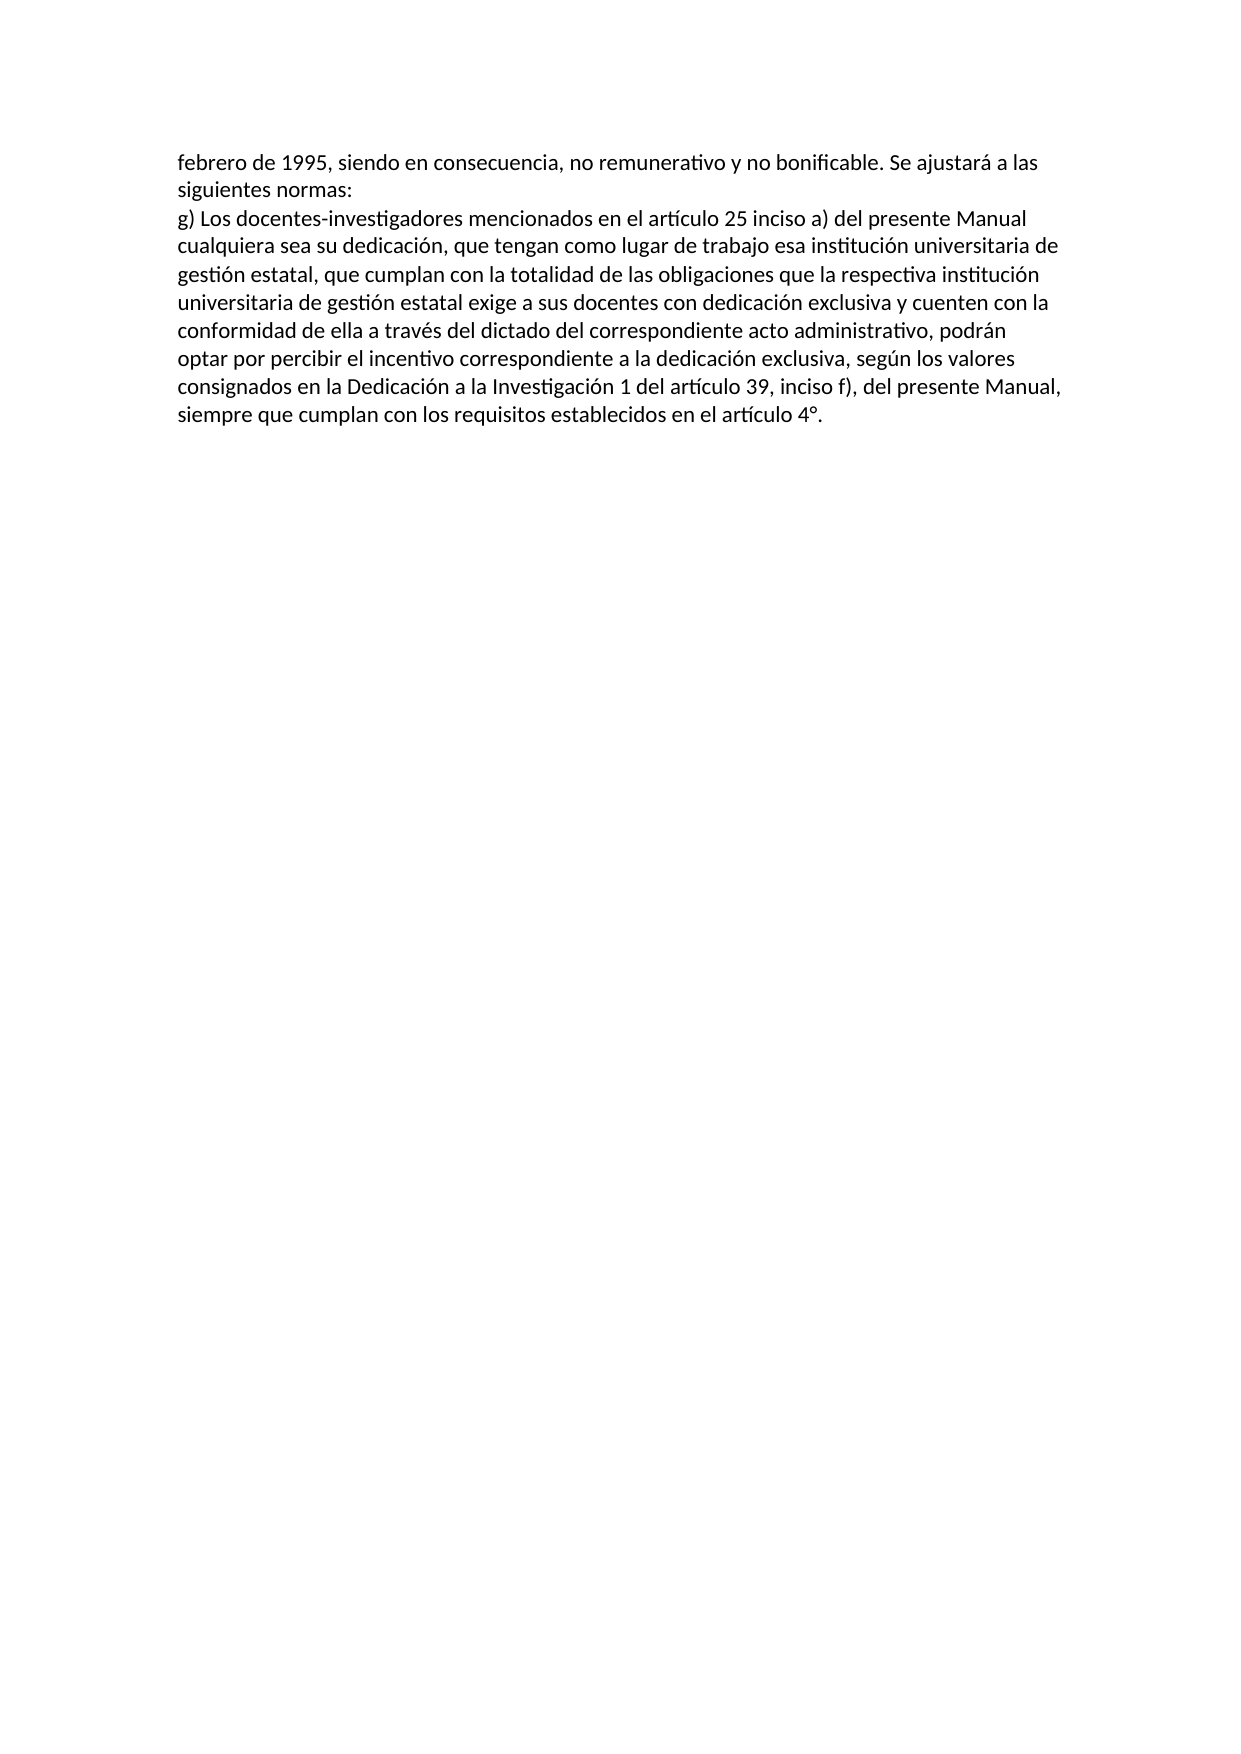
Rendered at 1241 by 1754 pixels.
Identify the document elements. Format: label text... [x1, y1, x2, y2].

text g) Los docentes-investigadores mencionados en el artículo 25 inciso a) del presente Manual cualquiera sea su dedicación, que tengan como lugar de trabajo esa institución universitaria de gestión estatal, que cumplan con la totalidad de las obligaciones que la respectiva institución universitaria de gestión estatal exige a sus docentes con dedicación exclusiva y cuenten con la conformidad de ella a través del dictado del correspondiente acto administrativo, podrán optar por percibir el incentivo correspondiente a la dedicación exclusiva, según los valores consignados en la Dedicación a la Investigación 1 del artículo 39, inciso f), del presente Manual, siempre que cumplan con los requisitos establecidos en el artículo 4°. [177, 204, 1063, 428]
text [177, 148, 1063, 204]
